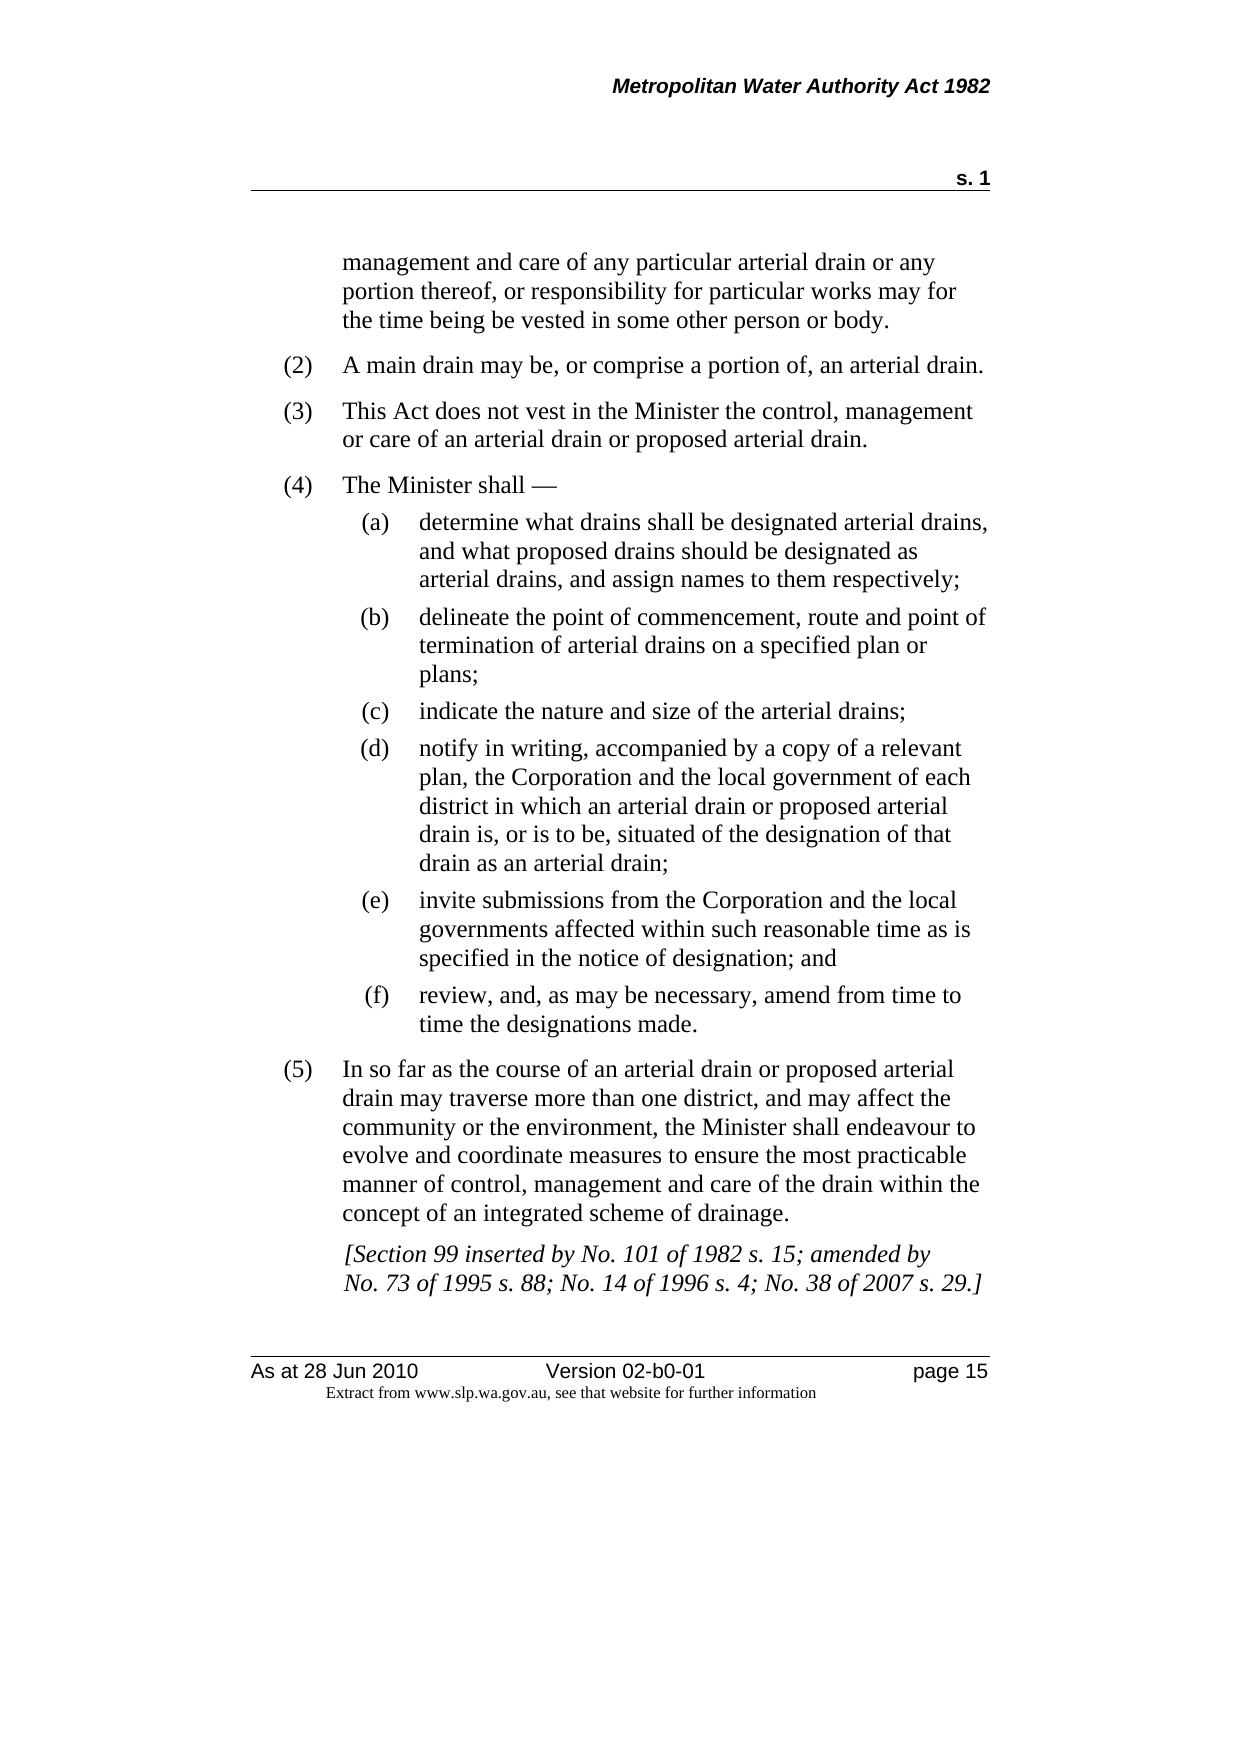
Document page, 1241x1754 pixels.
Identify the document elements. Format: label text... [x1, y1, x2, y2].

text [Section 99 inserted by No. 101 of 1982 s. 15; amended by No. 73 of 1995 s. 88; No. 14 of 1996 s. 4; No. 38 of 2007 s. 29.] [251, 1239, 990, 1297]
text (c) indicate the nature and size of the arterial drains; [251, 696, 990, 725]
text (b) delineate the point of commencement, route and point of termination of arterial drains on a specified plan or plans; [251, 602, 990, 688]
text (a) determine what drains shall be designated arterial drains, and what proposed drains should be designated as arterial drains, and assign names to them respectively; [251, 507, 990, 593]
text (e) invite submissions from the Corporation and the local governments affected within such reasonable time as is specified in the notice of designation; and [251, 885, 990, 972]
text (d) notify in writing, accompanied by a copy of a relevant plan, the Corporation and the local government of each district in which an arterial drain or proposed arterial drain is, or is to be, situated of the designation of that drain as an arterial drain; [251, 733, 990, 877]
text (3) This Act does not vest in the Minister the control, management or care of an arterial drain or proposed arterial drain. [251, 396, 990, 453]
text (f) review, and, as may be necessary, amend from time to time the designations made. [251, 980, 990, 1037]
text (5) In so far as the course of an arterial drain or proposed arterial drain may traverse more than one district, and may affect the community or the environment, the Minister shall endeavour to evolve and coordinate measures to ensure the most practicable manner of control, management and care of the drain within the concept of an integrated scheme of drainage. [251, 1054, 990, 1227]
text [251, 247, 990, 334]
text (2) A main drain may be, or comprise a portion of, an arterial drain. [251, 350, 990, 379]
text (4) The Minister shall — [251, 470, 990, 499]
